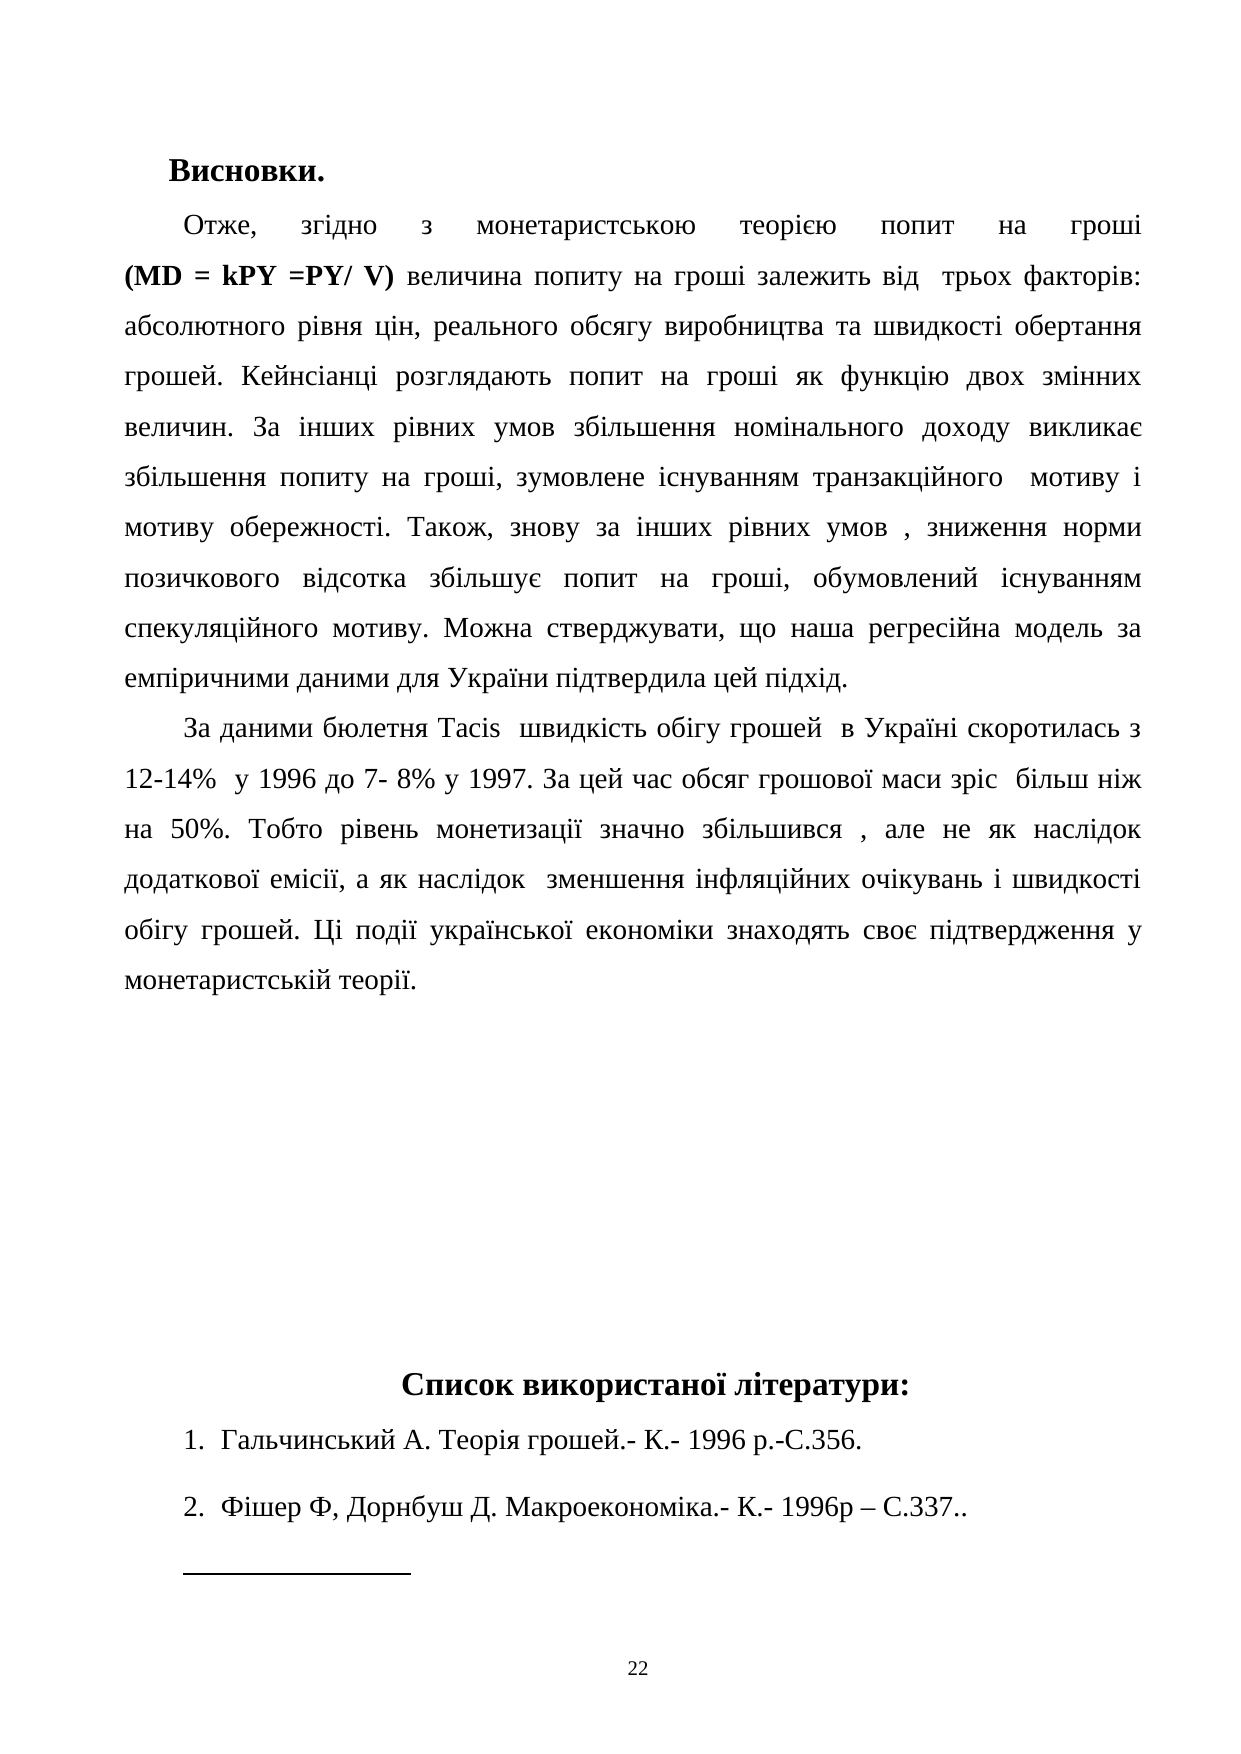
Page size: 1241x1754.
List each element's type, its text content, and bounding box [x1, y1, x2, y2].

text Список використаної літератури: [124, 1365, 1143, 1403]
text Висновки. [124, 150, 1143, 188]
text За даними бюлетня Тacis швидкість обігу грошей в Україні скоротилась з 12-14% у 1996 до 7- 8% у 1997. За цей час обсяг грошової маси зріс більш ніж на 50%. Тобто рівень монетизації значно збільшився , але не як наслідок додаткової емісії, а як наслідок зменшення інфляційних очікувань і швидкості обігу грошей. Ці події української економіки знаходять своє підтвердження у монетаристській теорії. [124, 711, 1143, 996]
text Отже, згідно з монетаристською теорією попит на гроші (MD = kPY =PY/ V) величина попиту на гроші залежить від трьох факторів: абсолютного рівня цін, реального обсягу виробництва та швидкості обертання грошей. Кейнсіанці розглядають попит на гроші як функцію двох змінних величин. За інших рівних умов збільшення номінального доходу викликає збільшення попиту на гроші, зумовлене існуванням транзакційного мотиву і мотиву обережності. Також, знову за інших рівних умов , зниження норми позичкового відсотка збільшує попит на гроші, обумовлений існуванням спекуляційного мотиву. Можна стверджувати, що наша регресійна модель за емпіричними даними для України підтвердила цей підхід. [124, 207, 1143, 694]
list Гальчинський А. Теорія грошей.- К.- 1996 р.-С.356. [183, 1422, 1092, 1456]
list Фішер Ф, Дорнбуш Д. Макроекономіка.- К.- 1996р – С.337.. [183, 1489, 1143, 1523]
